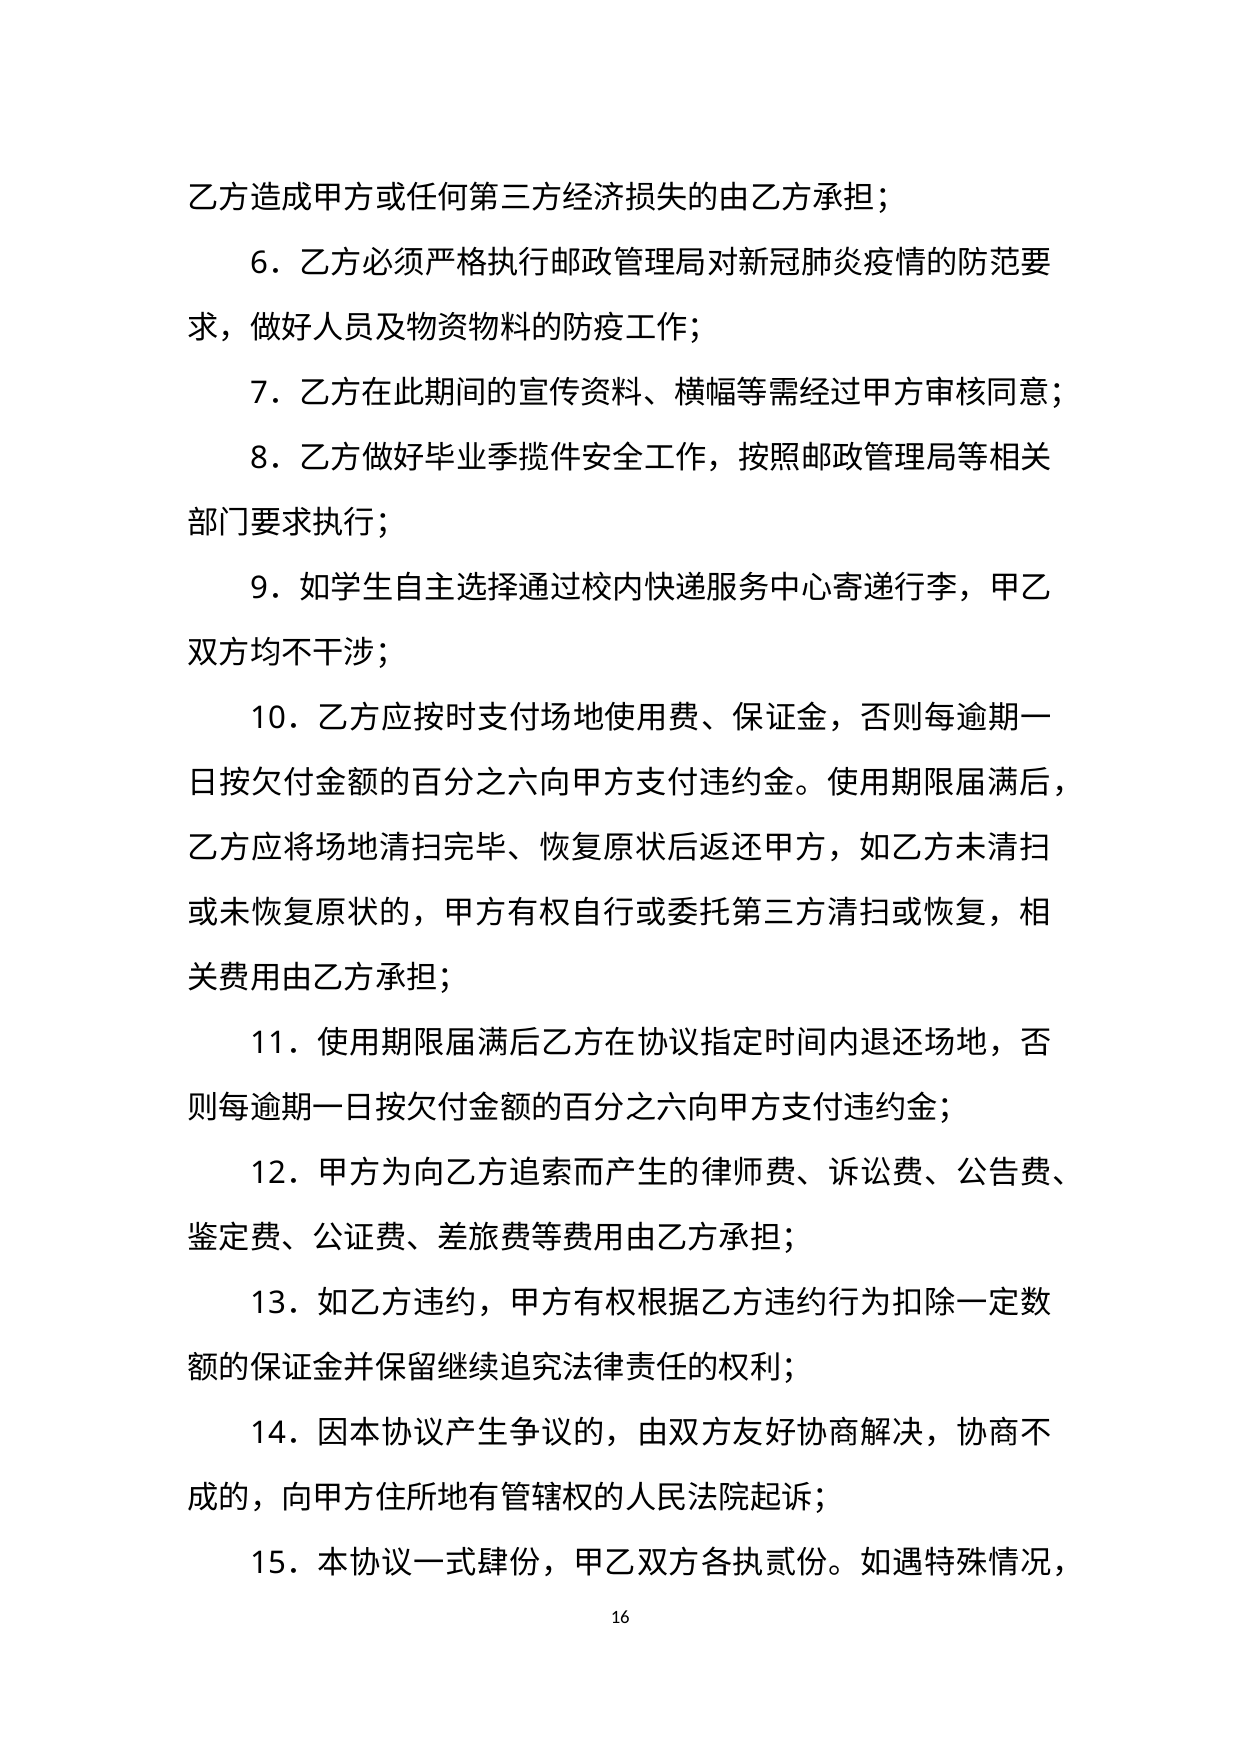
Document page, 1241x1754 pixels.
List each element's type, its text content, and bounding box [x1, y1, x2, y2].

list 如乙方违约，甲方有权根据乙方违约行为扣除一定数额的保证金并保留继续追究法律责任的权利； [187, 1267, 1053, 1397]
list 如学生自主选择通过校内快递服务中心寄递行李，甲乙双方均不干涉； [187, 552, 1053, 682]
list 使用期限届满后乙方在协议指定时间内退还场地，否则每逾期一日按欠付金额的百分之六向甲方支付违约金； [187, 1007, 1053, 1137]
list 乙方应按时支付场地使用费、保证金，否则每逾期一日按欠付金额的百分之六向甲方支付违约金。使用期限届满后，乙方应将场地清扫完毕、恢复原状后返还甲方，如乙方未清扫或未恢复原状的，甲方有权自行或委托第三方清扫或恢复，相关费用由乙方承担； [187, 682, 1053, 1007]
list 乙方必须严格执行邮政管理局对新冠肺炎疫情的防范要求，做好人员及物资物料的防疫工作； [187, 227, 1053, 357]
list 甲方为向乙方追索而产生的律师费、诉讼费、公告费、鉴定费、公证费、差旅费等费用由乙方承担； [187, 1137, 1053, 1267]
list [187, 1527, 1053, 1592]
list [187, 162, 1053, 227]
list 乙方在此期间的宣传资料、横幅等需经过甲方审核同意； [187, 357, 1053, 422]
list 因本协议产生争议的，由双方友好协商解决，协商不成的，向甲方住所地有管辖权的人民法院起诉； [187, 1397, 1053, 1527]
list 乙方做好毕业季揽件安全工作，按照邮政管理局等相关部门要求执行； [187, 422, 1053, 552]
